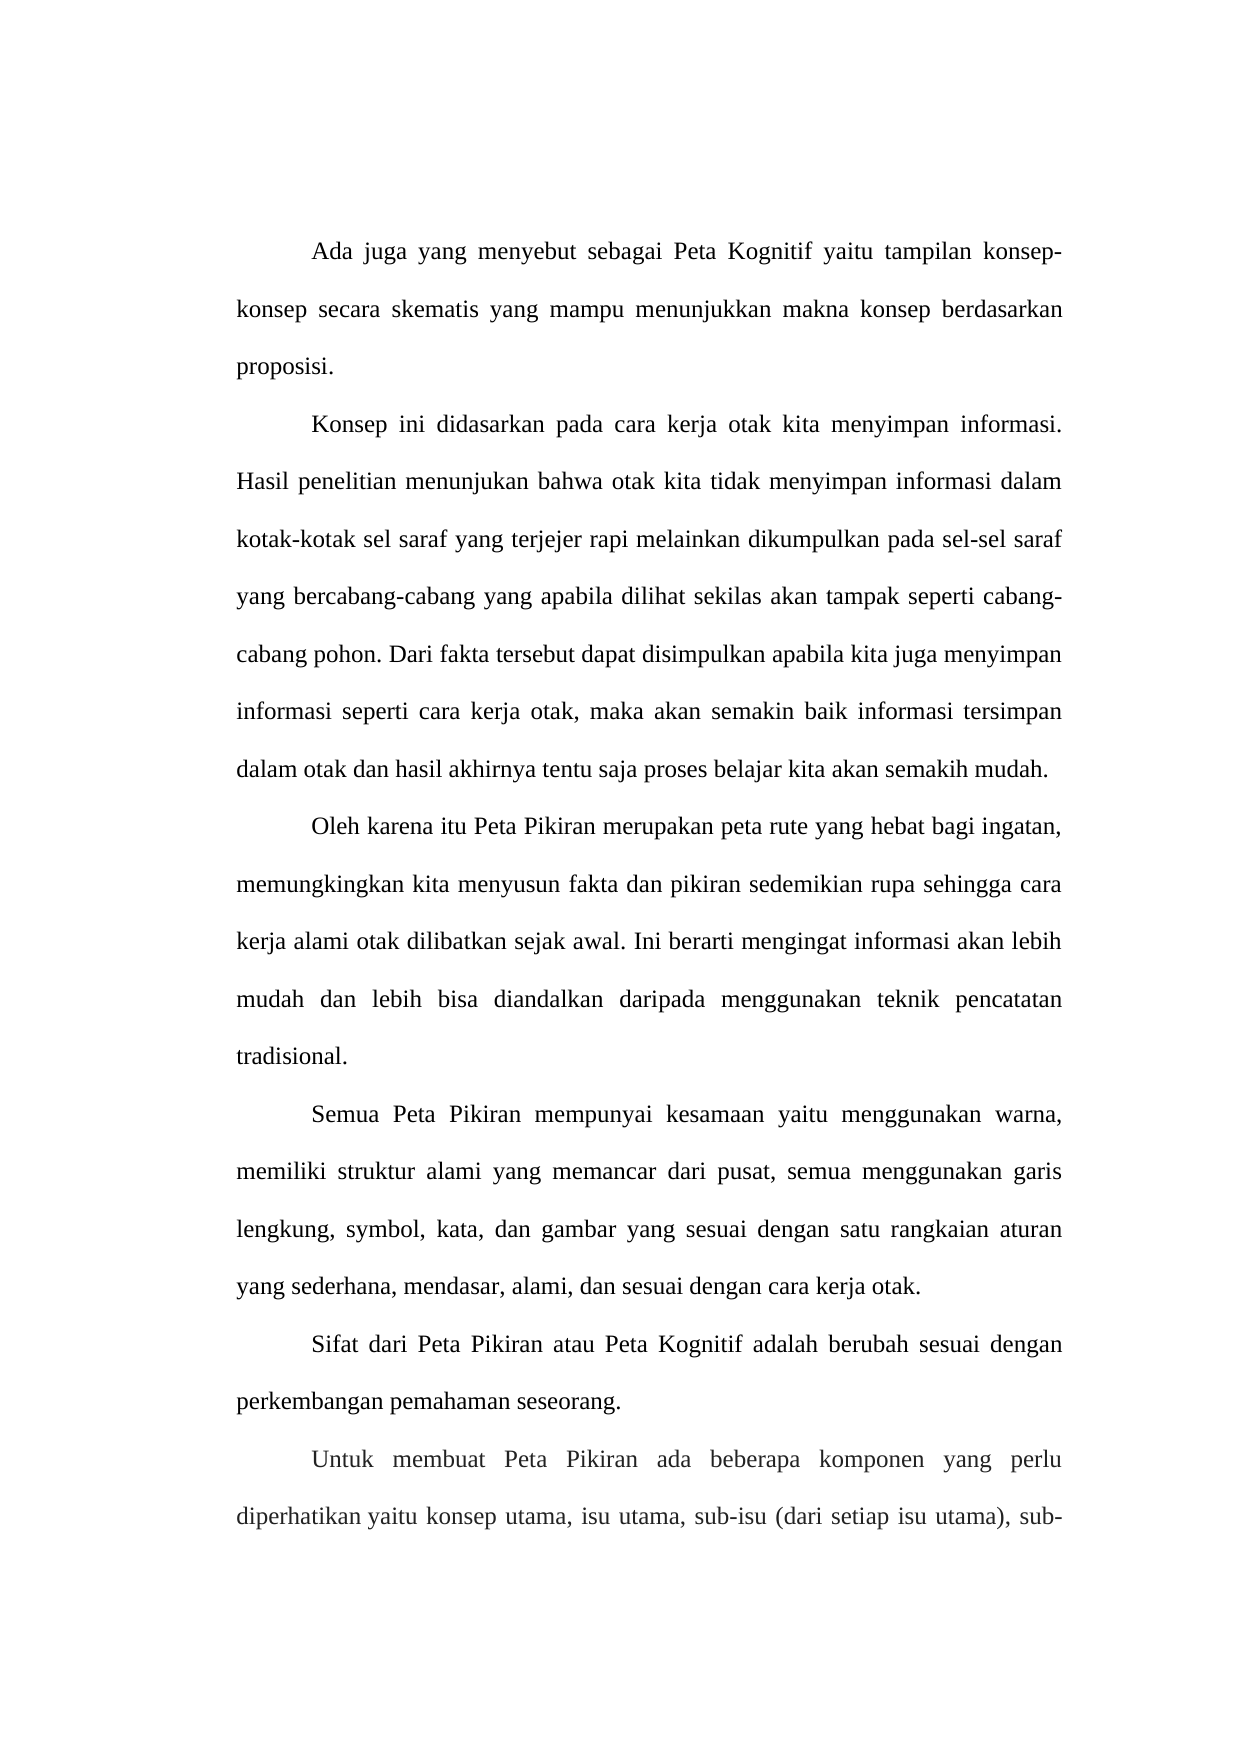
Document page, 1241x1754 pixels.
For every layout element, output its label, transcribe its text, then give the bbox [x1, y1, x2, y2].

list Konsep ini didasarkan pada cara kerja otak kita menyimpan informasi. Hasil penelitian menunjukan bahwa otak kita tidak menyimpan informasi dalam kotak-kotak sel saraf yang terjejer rapi melainkan dikumpulkan pada sel-sel saraf yang bercabang-cabang yang apabila dilihat sekilas akan tampak seperti cabang-cabang pohon. Dari fakta tersebut dapat disimpulkan apabila kita juga menyimpan informasi seperti cara kerja otak, maka akan semakin baik informasi tersimpan dalam otak dan hasil akhirnya tentu saja proses belajar kita akan semakih mudah. [236, 409, 1063, 782]
list Oleh karena itu Peta Pikiran merupakan peta rute yang hebat bagi ingatan, memungkingkan kita menyusun fakta dan pikiran sedemikian rupa sehingga cara kerja alami otak dilibatkan sejak awal. Ini berarti mengingat informasi akan lebih mudah dan lebih bisa diandalkan daripada menggunakan teknik pencatatan tradisional. [236, 811, 1063, 1070]
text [236, 1444, 1063, 1530]
list Semua Peta Pikiran mempunyai kesamaan yaitu menggunakan warna, memiliki struktur alami yang memancar dari pusat, semua menggunakan garis lengkung, symbol, kata, dan gambar yang sesuai dengan satu rangkaian aturan yang sederhana, mendasar, alami, dan sesuai dengan cara kerja otak. [236, 1099, 1063, 1300]
list Sifat dari Peta Pikiran atau Peta Kognitif adalah berubah sesuai dengan perkembangan pemahaman seseorang. [236, 1329, 1063, 1415]
list Ada juga yang menyebut sebagai Peta Kognitif yaitu tampilan konsep-konsep secara skematis yang mampu menunjukkan makna konsep berdasarkan proposisi. [236, 236, 1063, 380]
